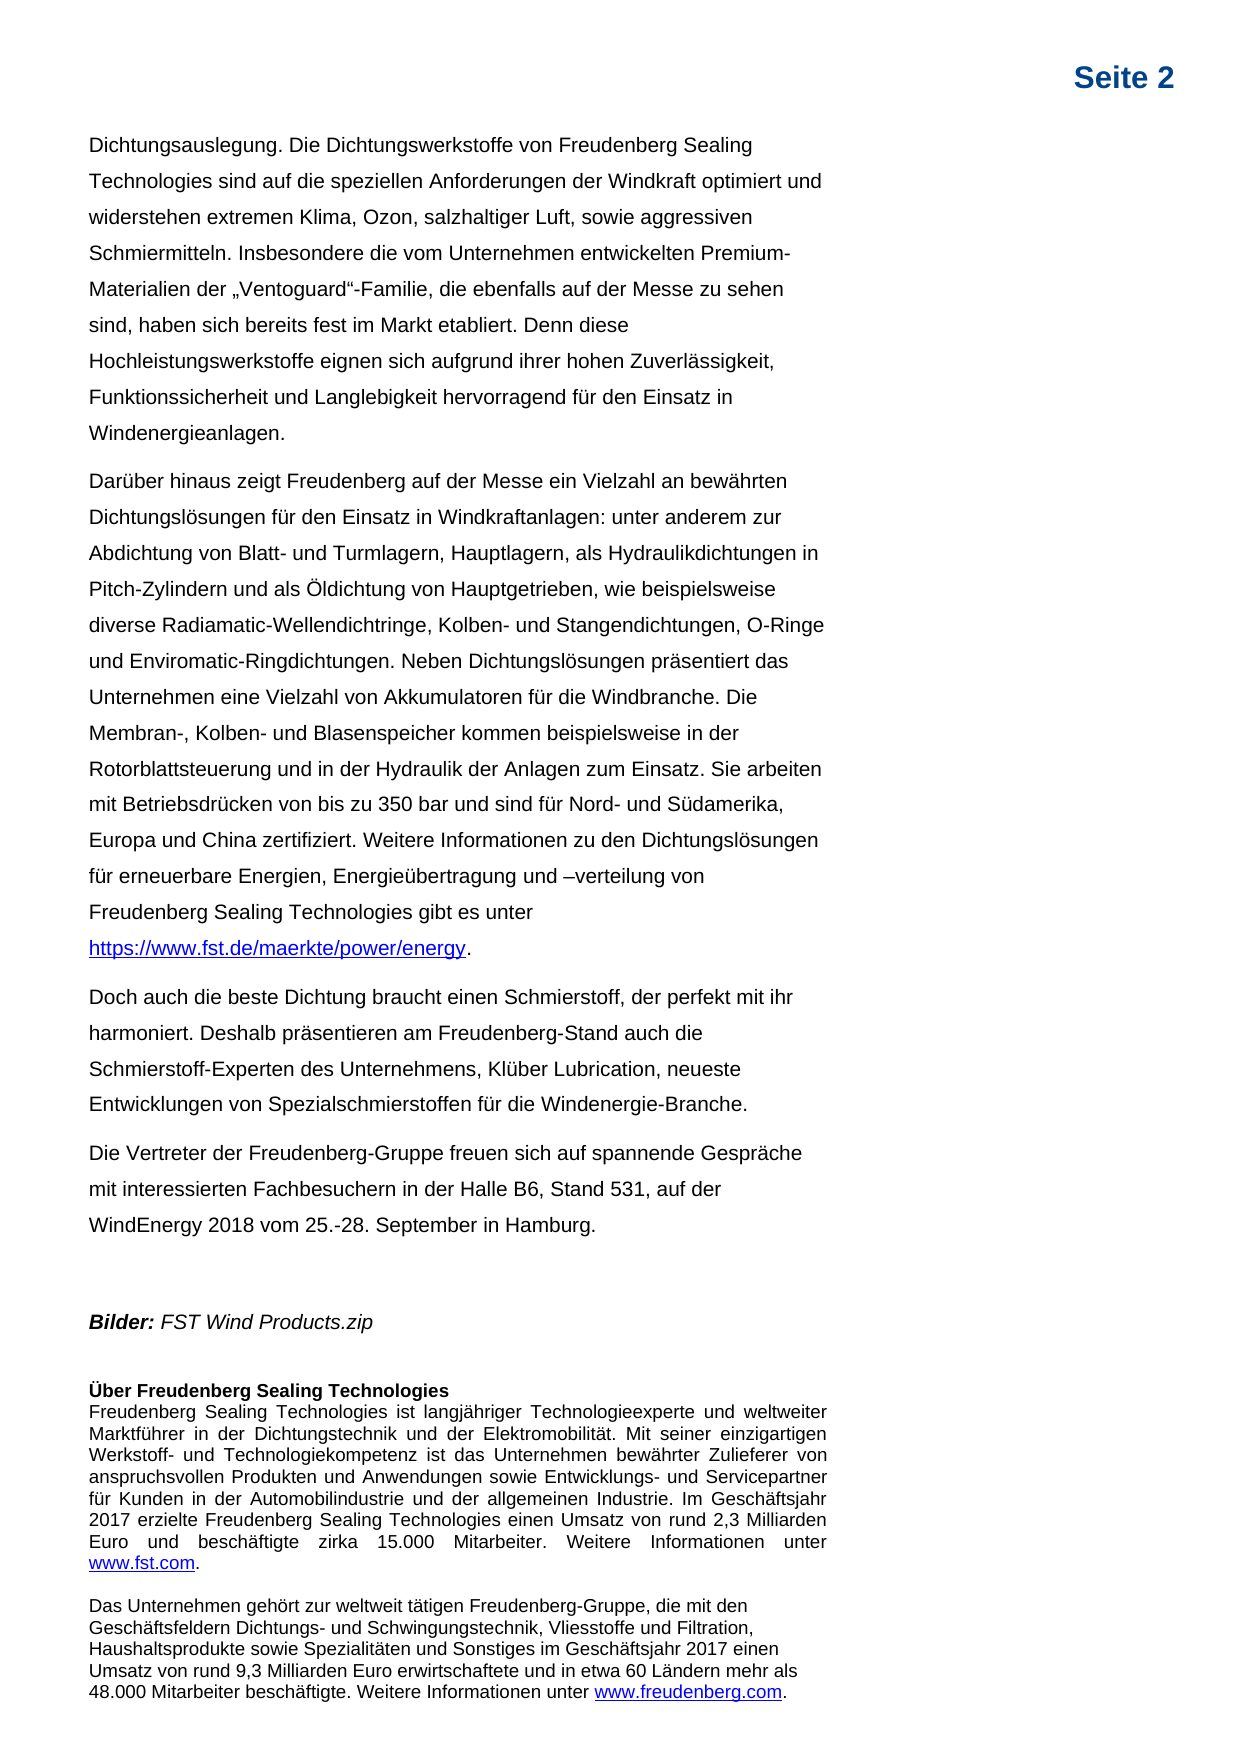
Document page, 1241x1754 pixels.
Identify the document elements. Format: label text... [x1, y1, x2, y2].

text Freudenberg Sealing Technologies ist langjähriger Technologieexperte und weltweiter Marktführer in der Dichtungstechnik und der Elektromobilität. Mit seiner einzigartigen Werkstoff- und Technologiekompetenz ist das Unternehmen bewährter Zulieferer von anspruchsvollen Produkten und Anwendungen sowie Entwicklungs- und Servicepartner für Kunden in der Automobilindustrie und der allgemeinen Industrie. Im Geschäftsjahr 2017 erzielte Freudenberg Sealing Technologies einen Umsatz von rund 2,3 Milliarden Euro und beschäftigte zirka 15.000 Mitarbeiter. Weitere Informationen unter www.fst.com. [89, 1401, 827, 1573]
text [89, 133, 827, 444]
text Darüber hinaus zeigt Freudenberg auf der Messe ein Vielzahl an bewährten Dichtungslösungen für den Einsatz in Windkraftanlagen: unter anderem zur Abdichtung von Blatt- und Turmlagern, Hauptlagern, als Hydraulikdichtungen in Pitch-Zylindern und als Öldichtung von Hauptgetrieben, wie beispielsweise diverse Radiamatic-Wellendichtringe, Kolben- und Stangendichtungen, O-Ringe und Enviromatic-Ringdichtungen. Neben Dichtungslösungen präsentiert das Unternehmen eine Vielzahl von Akkumulatoren für die Windbranche. Die Membran-, Kolben- und Blasenspeicher kommen beispielsweise in der Rotorblattsteuerung und in der Hydraulik der Anlagen zum Einsatz. Sie arbeiten mit Betriebsdrücken von bis zu 350 bar und sind für Nord- und Südamerika, Europa und China zertifiziert. Weitere Informationen zu den Dichtungslösungen für erneuerbare Energien, Energieübertragung und –verteilung von Freudenberg Sealing Technologies gibt es unter https://www.fst.de/maerkte/power/energy. [89, 469, 827, 960]
text Über Freudenberg Sealing Technologies [89, 1379, 827, 1401]
text Doch auch die beste Dichtung braucht einen Schmierstoff, der perfekt mit ihr harmoniert. Deshalb präsentieren am Freudenberg-Stand auch die Schmierstoff-Experten des Unternehmens, Klüber Lubrication, neueste Entwicklungen von Spezialschmierstoffen für die Windenergie-Branche. [89, 984, 827, 1116]
text Das Unternehmen gehört zur weltweit tätigen Freudenberg-Gruppe, die mit den Geschäftsfeldern Dichtungs- und Schwingungstechnik, Vliesstoffe und Filtration, Haushaltsprodukte sowie Spezialitäten und Sonstiges im Geschäftsjahr 2017 einen Umsatz von rund 9,3 Milliarden Euro erwirtschaftete und in etwa 60 Ländern mehr als 48.000 Mitarbeiter beschäftigte. Weitere Informationen unter www.freudenberg.com. [89, 1595, 827, 1703]
text Die Vertreter der Freudenberg-Gruppe freuen sich auf spannende Gespräche mit interessierten Fachbesuchern in der Halle B6, Stand 531, auf der WindEnergy 2018 vom 25.-28. September in Hamburg. [89, 1141, 827, 1237]
text Bilder: FST Wind Products.zip [89, 1309, 827, 1333]
